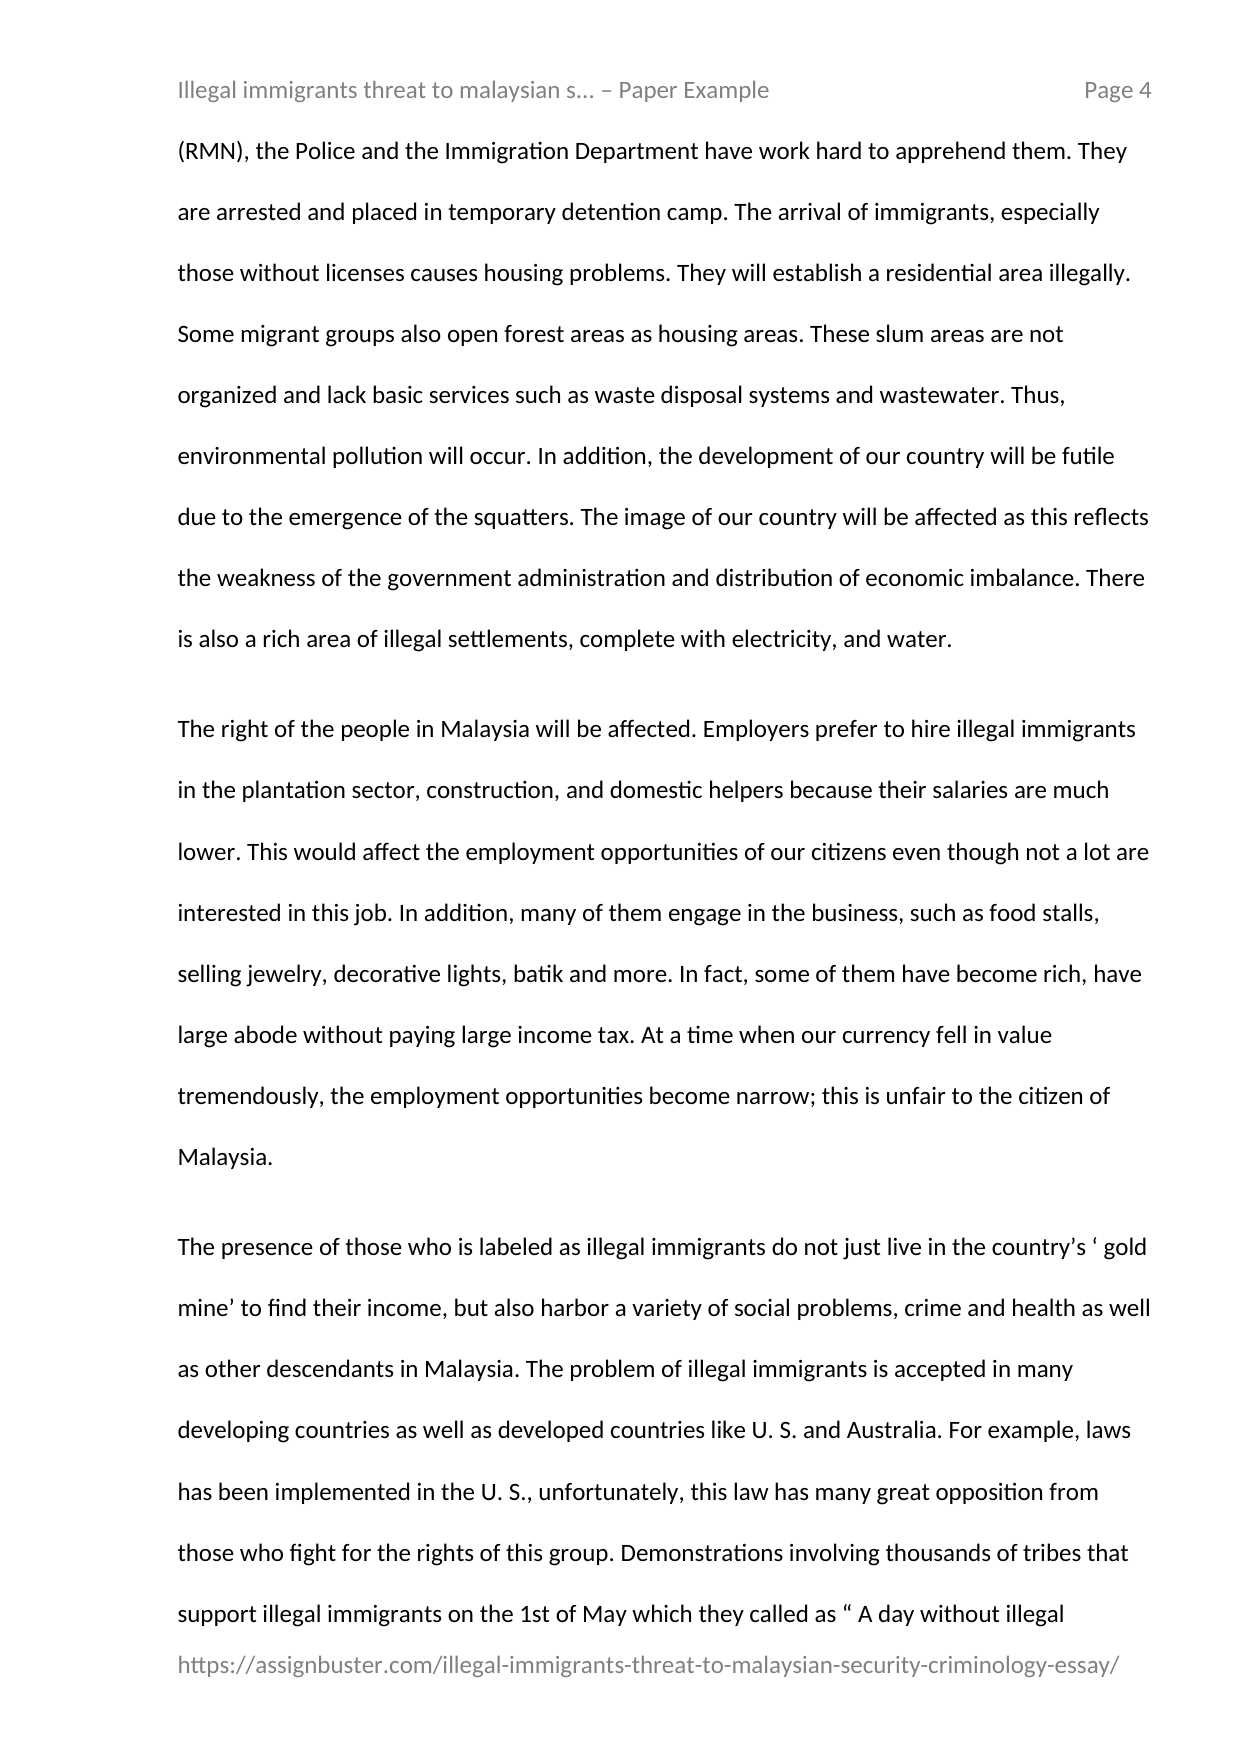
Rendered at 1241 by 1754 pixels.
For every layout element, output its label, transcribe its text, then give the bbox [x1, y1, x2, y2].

text The right of the people in Malaysia will be affected. Employers prefer to hire illegal immigrants in the plantation sector, construction, and domestic helpers because their salaries are much lower. This would affect the employment opportunities of our citizens even though not a lot are interested in this job. In addition, many of them engage in the business, such as food stalls, selling jewelry, decorative lights, batik and more. In fact, some of them have become rich, have large abode without paying large income tax. At a time when our currency fell in value tremendously, the employment opportunities become narrow; this is unfair to the citizen of Malaysia. [177, 714, 1152, 1171]
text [177, 1231, 1152, 1628]
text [177, 135, 1152, 654]
